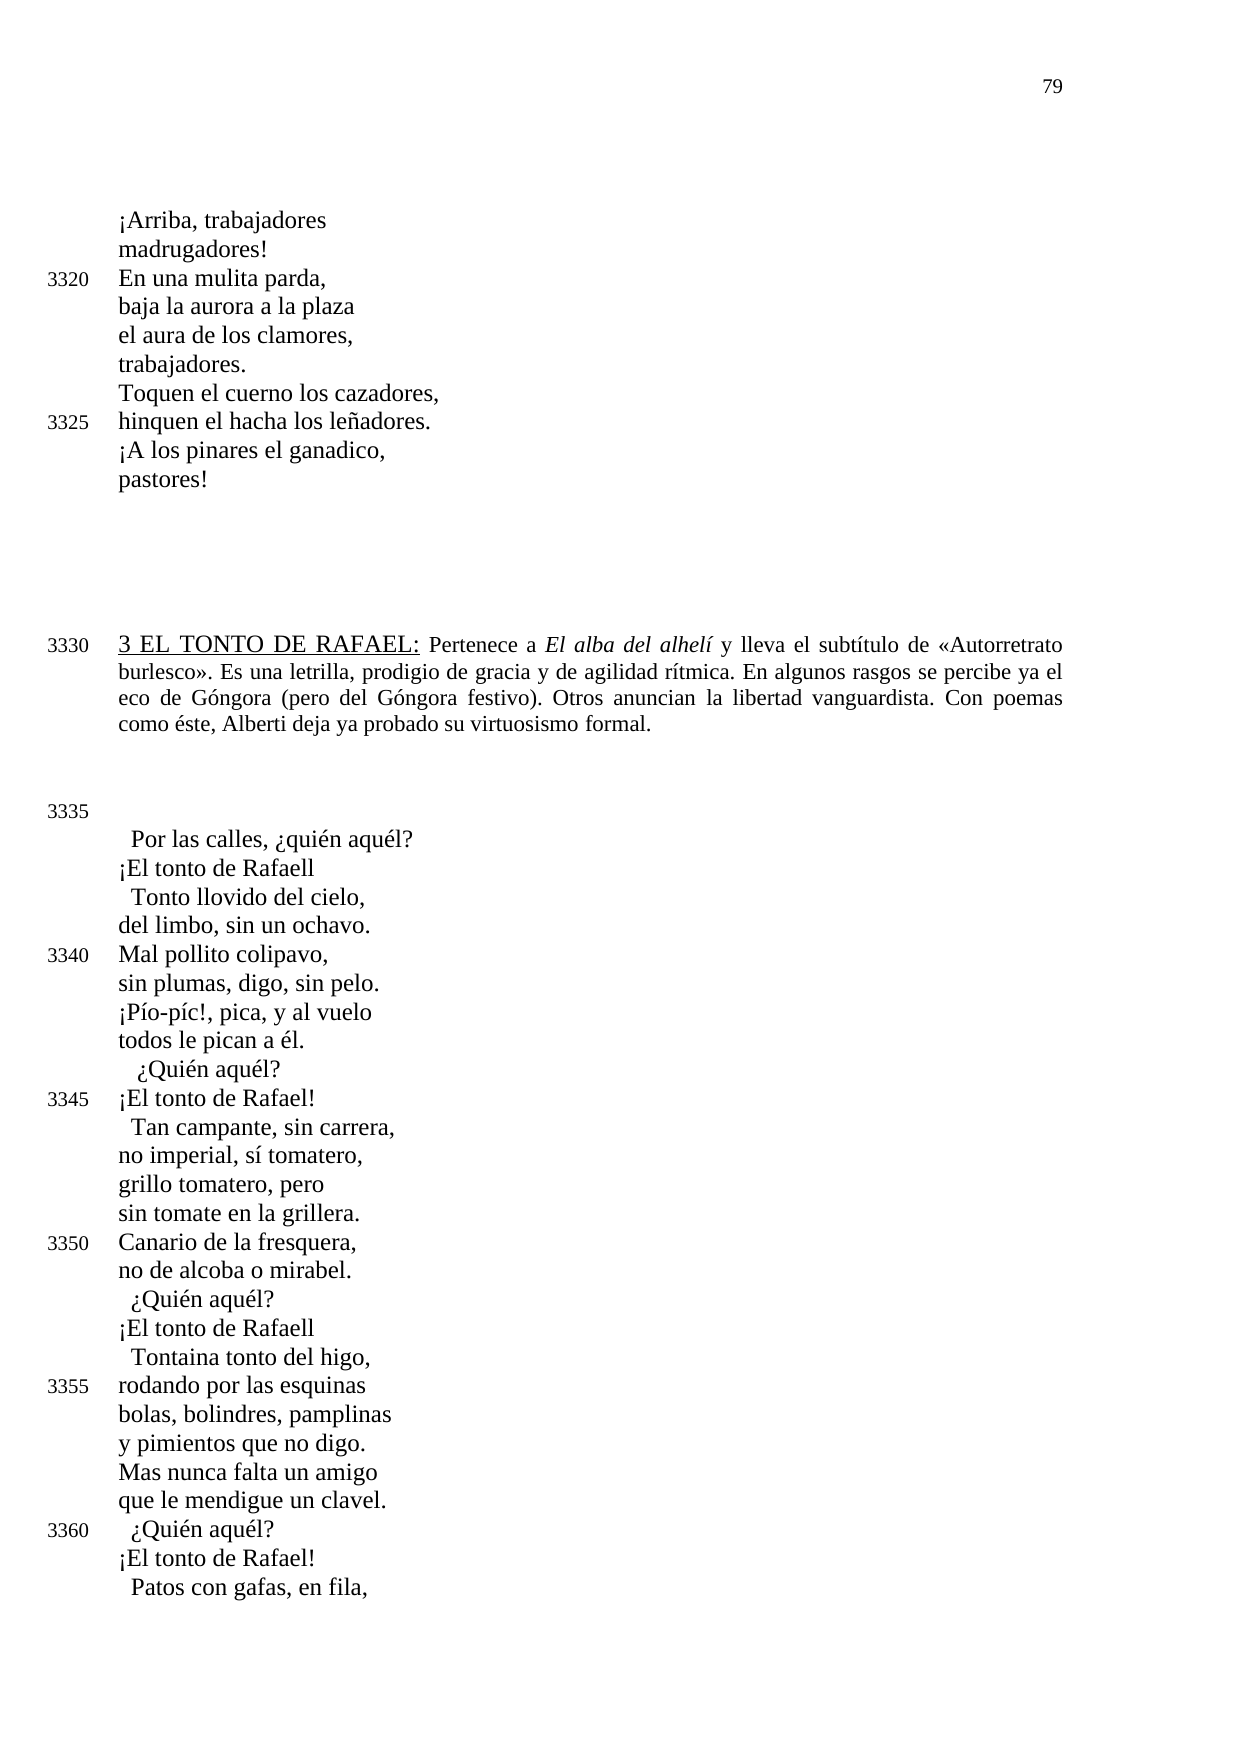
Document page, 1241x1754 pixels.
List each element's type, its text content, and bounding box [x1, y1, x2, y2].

text Tontaina tonto del higo, [118, 1342, 1063, 1371]
text Por las calles, ¿quién aquél? [118, 824, 1063, 853]
text y pimientos que no digo. [118, 1428, 1063, 1457]
text Canario de la fresquera, [118, 1227, 1063, 1256]
text ¡El tonto de Rafaell [118, 853, 1063, 882]
text el aura de los clamores, [118, 320, 1063, 349]
text hinquen el hacha los leñadores. [118, 406, 1063, 435]
text del limbo, sin un ochavo. [118, 911, 1063, 939]
text Toquen el cuerno los cazadores, [118, 378, 1063, 406]
text ¿Quién aquél? [118, 1284, 1063, 1313]
text ¡Pío-píc!, pica, y al vuelo [118, 997, 1063, 1026]
text rodando por las esquinas [118, 1371, 1063, 1399]
text bolas, bolindres, pamplinas [118, 1399, 1063, 1428]
text baja la aurora a la plaza [118, 291, 1063, 320]
text que le mendigue un clavel. [118, 1486, 1063, 1514]
text trabajadores. [118, 349, 1063, 378]
text no imperial, sí tomatero, [118, 1141, 1063, 1169]
text ¡El tonto de Rafael! [118, 1083, 1063, 1112]
text En una mulita parda, [118, 263, 1063, 291]
text ¿Quién aquél? [118, 1514, 1063, 1543]
text no de alcoba o mirabel. [118, 1256, 1063, 1284]
text pastores! [118, 464, 1063, 493]
text Tan campante, sin carrera, [118, 1112, 1063, 1141]
text todos le pican a él. [118, 1026, 1063, 1054]
text sin tomate en la grillera. [118, 1198, 1063, 1227]
text Patos con gafas, en fila, [118, 1572, 1063, 1601]
text ¡El tonto de Rafaell [118, 1313, 1063, 1342]
text grillo tomatero, pero [118, 1169, 1063, 1198]
text sin plumas, digo, sin pelo. [118, 968, 1063, 997]
text ¡A los pinares el ganadico, [118, 435, 1063, 464]
text madrugadores! [118, 234, 1063, 263]
text Mas nunca falta un amigo [118, 1457, 1063, 1486]
text 3 EL TONTO DE RAFAEL: Pertenece a El alba del alhelí y lleva el subtítulo de «Autorretrato burlesco». Es una letrilla, prodigio de gracia y de agilidad rítmica. En algunos rasgos se percibe ya el eco de Góngora (pero del Góngora festivo). Otros anuncian la libertad vanguardista. Con poemas como éste, Alberti deja ya probado su virtuosismo formal. [118, 629, 1063, 737]
text ¿Quién aquél? [118, 1054, 1063, 1083]
text Mal pollito colipavo, [118, 939, 1063, 968]
text ¡El tonto de Rafael! [118, 1543, 1063, 1572]
text Tonto llovido del cielo, [118, 882, 1063, 911]
text ¡Arriba, trabajadores [118, 205, 1063, 234]
